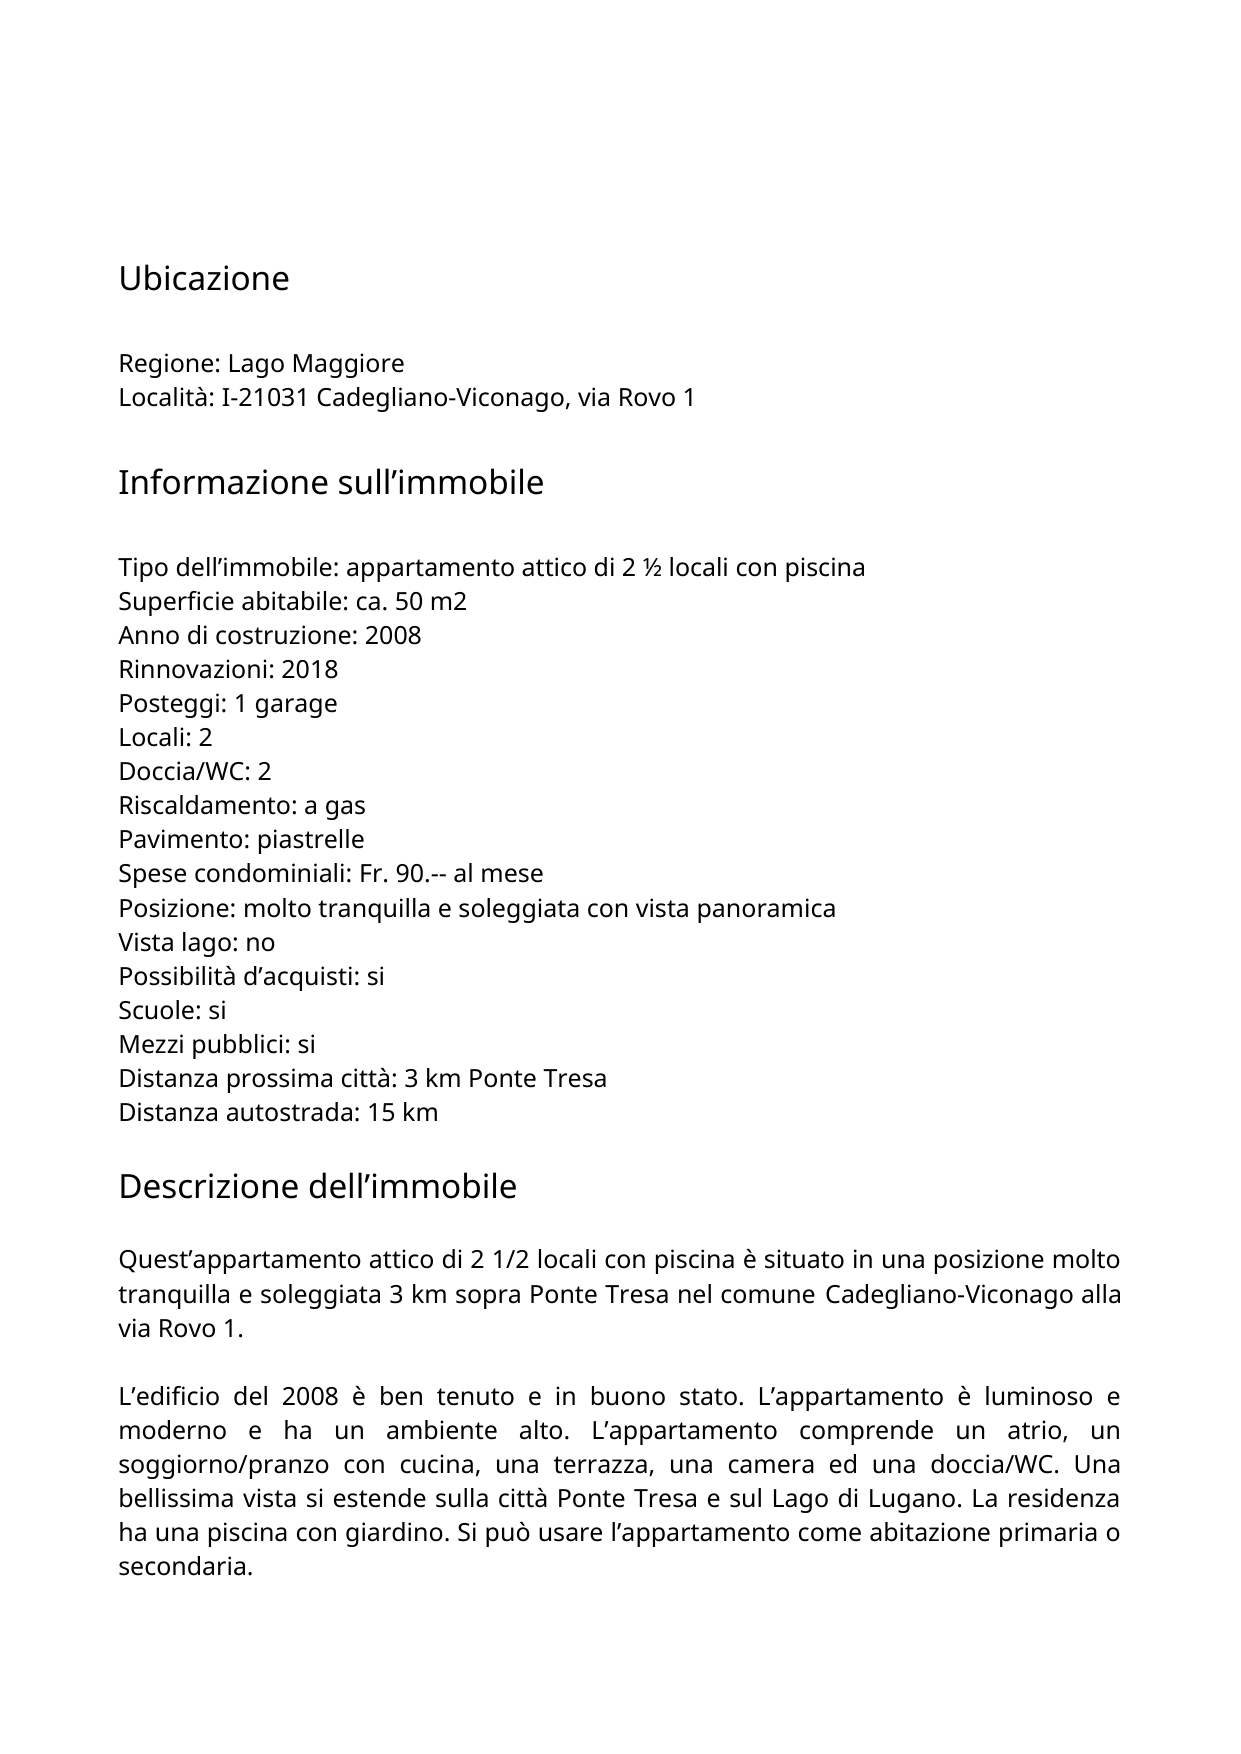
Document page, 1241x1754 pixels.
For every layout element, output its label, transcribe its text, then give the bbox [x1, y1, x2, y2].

text Mezzi pubblici: si [118, 1026, 1122, 1061]
text Posteggi: 1 garage [118, 686, 1122, 720]
text Tipo dell’immobile: appartamento attico di 2 ½ locali con piscina [118, 549, 1122, 584]
text Anno di costruzione: 2008 [118, 618, 1122, 652]
text Locali: 2 [118, 720, 1122, 754]
text Scuole: si [118, 992, 1122, 1026]
text Quest’appartamento attico di 2 1/2 locali con piscina è situato in una posizione molto tranquilla e soleggiata 3 km sopra Ponte Tresa nel comune Cadegliano-Viconago alla via Rovo 1. [118, 1242, 1122, 1344]
text Superficie abitabile: ca. 50 m2 [118, 584, 1122, 618]
text Distanza autostrada: 15 km [118, 1094, 1122, 1129]
text Spese condominiali: Fr. 90.-- al mese [118, 856, 1122, 890]
text Posizione: molto tranquilla e soleggiata con vista panoramica [118, 890, 1122, 924]
text Regione: Lago Maggiore [118, 345, 1122, 379]
text L’edificio del 2008 è ben tenuto e in buono stato. L’appartamento è luminoso e moderno e ha un ambiente alto. L’appartamento comprende un atrio, un soggiorno/pranzo con cucina, una terrazza, una camera ed una doccia/WC. Una bellissima vista si estende sulla città Ponte Tresa e sul Lago di Lugano. La residenza ha una piscina con giardino. Si può usare l’appartamento come abitazione primaria o secondaria. [118, 1378, 1122, 1583]
text Distanza prossima città: 3 km Ponte Tresa [118, 1061, 1122, 1094]
text Doccia/WC: 2 [118, 754, 1122, 788]
text Pavimento: piastrelle [118, 822, 1122, 856]
text Ubicazione [118, 254, 1122, 300]
text Informazione sull’immobile [118, 459, 1122, 504]
text Località: I-21031 Cadegliano-Viconago, via Rovo 1 [118, 379, 1122, 413]
text Riscaldamento: a gas [118, 788, 1122, 822]
text Vista lago: no [118, 924, 1122, 958]
text Possibilità d’acquisti: si [118, 958, 1122, 992]
text Descrizione dell’immobile [118, 1163, 1122, 1208]
text Rinnovazioni: 2018 [118, 652, 1122, 686]
